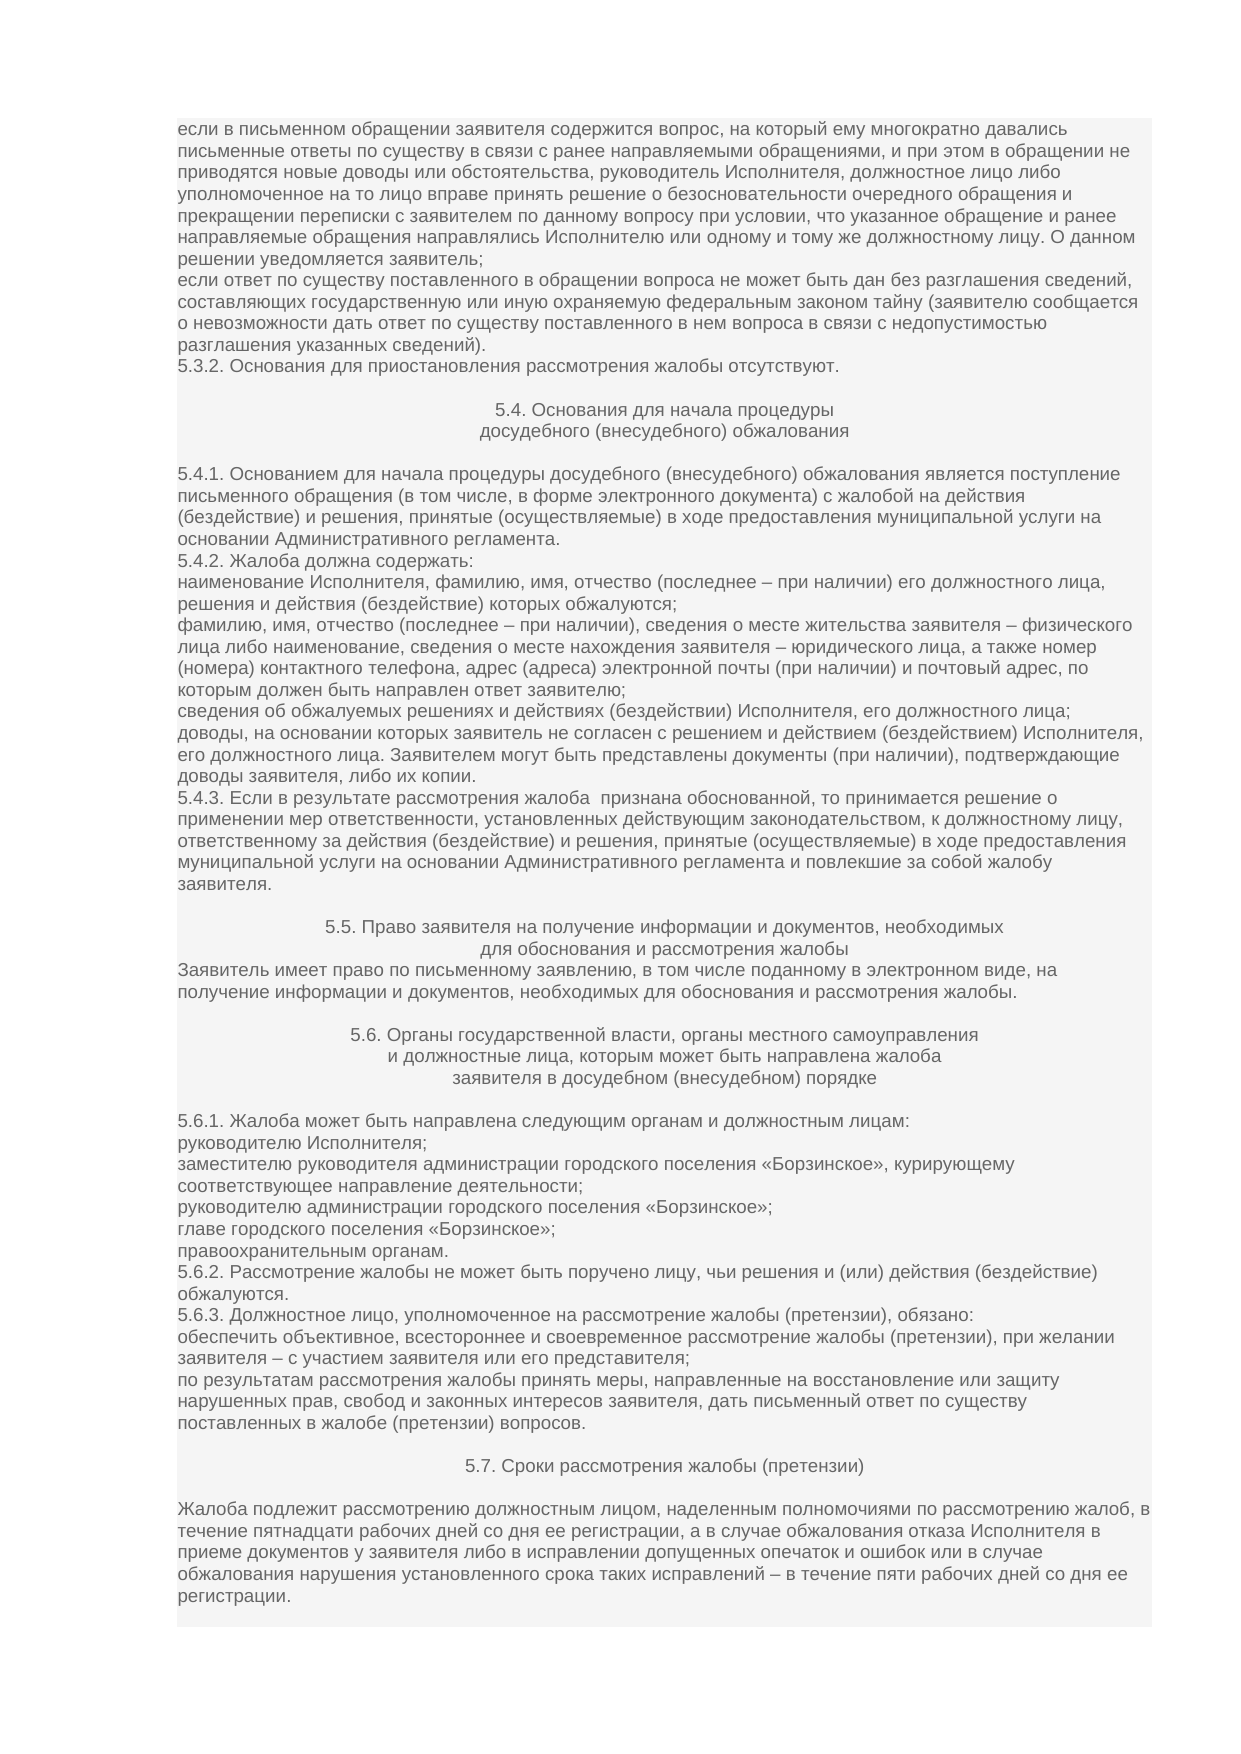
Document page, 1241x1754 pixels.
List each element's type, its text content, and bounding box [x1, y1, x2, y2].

text досудебного (внесудебного) обжалования [177, 420, 1152, 442]
text Заявитель имеет право по письменному заявлению, в том числе поданному в электронном виде, на получение информации и документов, необходимых для обоснования и рассмотрения жалобы. [177, 959, 1152, 1002]
text сведения об обжалуемых решениях и действиях (бездействии) Исполнителя, его должностного лица; [177, 700, 1152, 722]
text Жалоба подлежит рассмотрению должностным лицом, наделенным полномочиями по рассмотрению жалоб, в течение пятнадцати рабочих дней со дня ее регистрации, а в случае обжалования отказа Исполнителя в приеме документов у заявителя либо в исправлении допущенных опечаток и ошибок или в случае обжалования нарушения установленного срока таких исправлений – в течение пяти рабочих дней со дня ее регистрации. [177, 1498, 1152, 1606]
text 5.5. Право заявителя на получение информации и документов, необходимых [177, 916, 1152, 937]
text 5.6.2. Рассмотрение жалобы не может быть поручено лицу, чьи решения и (или) действия (бездействие) обжалуются. [177, 1261, 1152, 1304]
text если в письменном обращении заявителя содержится вопрос, на который ему многократно давались письменные ответы по существу в связи с ранее направляемыми обращениями, и при этом в обращении не приводятся новые доводы или обстоятельства, руководитель Исполнителя, должностное лицо либо уполномоченное на то лицо вправе принять решение о безосновательности очередного обращения и прекращении переписки с заявителем по данному вопросу при условии, что указанное обращение и ранее направляемые обращения направлялись Исполнителю или одному и тому же должностному лицу. О данном решении уведомляется заявитель; [177, 118, 1152, 269]
text заместителю руководителя администрации городского поселения «Борзинское», курирующему соответствующее направление деятельности; [177, 1153, 1152, 1196]
text если ответ по существу поставленного в обращении вопроса не может быть дан без разглашения сведений, составляющих государственную или иную охраняемую федеральным законом тайну (заявителю сообщается о невозможности дать ответ по существу поставленного в нем вопроса в связи с недопустимостью разглашения указанных сведений). [177, 269, 1152, 355]
text 5.4. Основания для начала процедуры [177, 398, 1152, 420]
text 5.4.2. Жалоба должна содержать: [177, 549, 1152, 571]
text руководителю Исполнителя; [177, 1132, 1152, 1153]
text фамилию, имя, отчество (последнее – при наличии), сведения о месте жительства заявителя – физического лица либо наименование, сведения о месте нахождения заявителя – юридического лица, а также номер (номера) контактного телефона, адрес (адреса) электронной почты (при наличии) и почтовый адрес, по которым должен быть направлен ответ заявителю; [177, 614, 1152, 700]
text по результатам рассмотрения жалобы принять меры, направленные на восстановление или защиту нарушенных прав, свобод и законных интересов заявителя, дать письменный ответ по существу поставленных в жалобе (претензии) вопросов. [177, 1369, 1152, 1433]
text 5.6. Органы государственной власти, органы местного самоуправления [177, 1024, 1152, 1045]
text 5.6.1. Жалоба может быть направлена следующим органам и должностным лицам: [177, 1110, 1152, 1132]
text 5.4.3. Если в результате рассмотрения жалоба признана обоснованной, то принимается решение о применении мер ответственности, установленных действующим законодательством, к должностному лицу, ответственному за действия (бездействие) и решения, принятые (осуществляемые) в ходе предоставления муниципальной услуги на основании Административного регламента и повлекшие за собой жалобу заявителя. [177, 787, 1152, 894]
text 5.7. Сроки рассмотрения жалобы (претензии) [177, 1455, 1152, 1477]
text главе городского поселения «Борзинское»; [177, 1218, 1152, 1239]
text руководителю администрации городского поселения «Борзинское»; [177, 1196, 1152, 1218]
text 5.3.2. Основания для приостановления рассмотрения жалобы отсутствуют. [177, 355, 1152, 377]
text и должностные лица, которым может быть направлена жалоба [177, 1045, 1152, 1067]
text заявителя в досудебном (внесудебном) порядке [177, 1067, 1152, 1088]
text 5.6.3. Должностное лицо, уполномоченное на рассмотрение жалобы (претензии), обязано: [177, 1304, 1152, 1326]
text наименование Исполнителя, фамилию, имя, отчество (последнее – при наличии) его должностного лица, решения и действия (бездействие) которых обжалуются; [177, 571, 1152, 614]
text обеспечить объективное, всестороннее и своевременное рассмотрение жалобы (претензии), при желании заявителя – с участием заявителя или его представителя; [177, 1326, 1152, 1369]
text 5.4.1. Основанием для начала процедуры досудебного (внесудебного) обжалования является поступление письменного обращения (в том числе, в форме электронного документа) с жалобой на действия (бездействие) и решения, принятые (осуществляемые) в ходе предоставления муниципальной услуги на основании Административного регламента. [177, 463, 1152, 549]
text для обоснования и рассмотрения жалобы [177, 937, 1152, 959]
text доводы, на основании которых заявитель не согласен с решением и действием (бездействием) Исполнителя, его должностного лица. Заявителем могут быть представлены документы (при наличии), подтверждающие доводы заявителя, либо их копии. [177, 722, 1152, 787]
text правоохранительным органам. [177, 1239, 1152, 1261]
